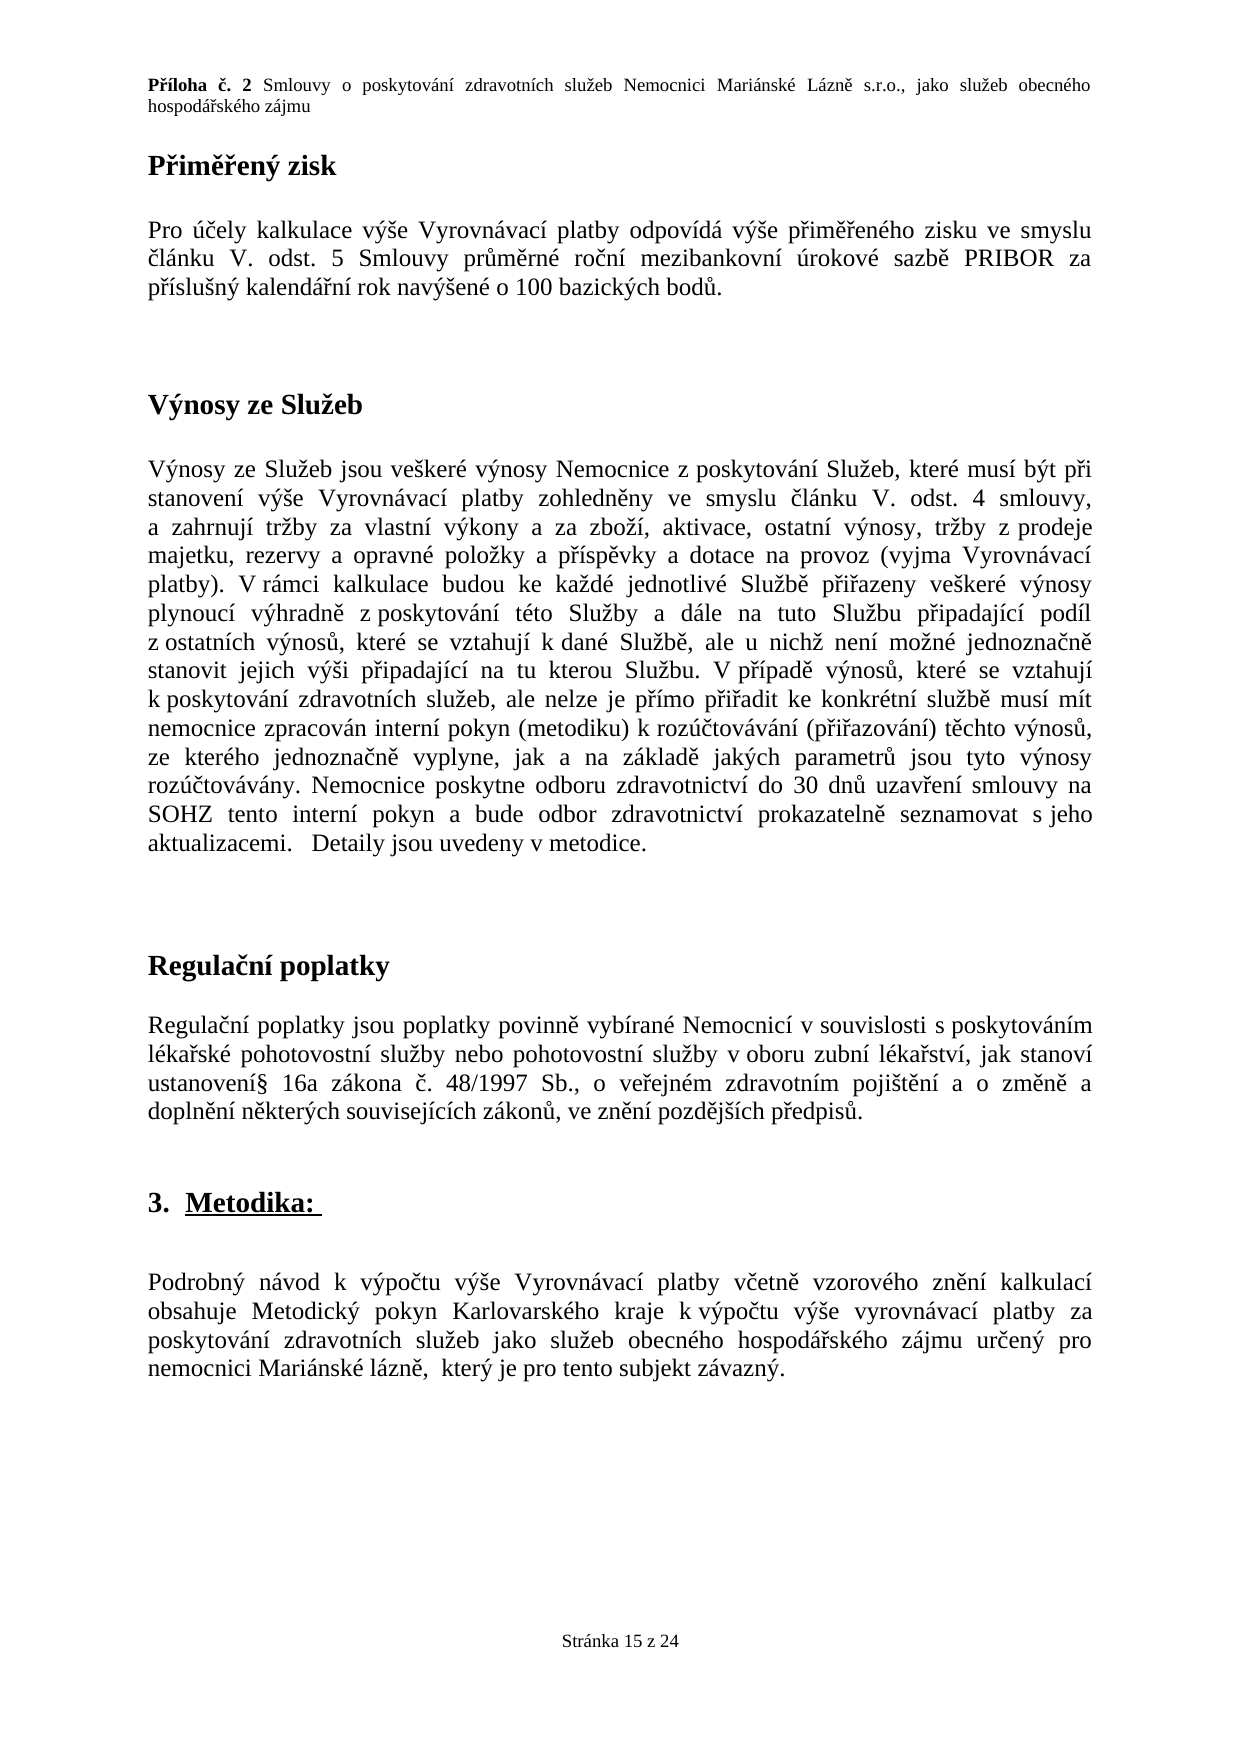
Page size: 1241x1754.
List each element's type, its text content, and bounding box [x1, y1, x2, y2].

text Výnosy ze Služeb [148, 387, 1093, 421]
text Podrobný návod k výpočtu výše Vyrovnávací platby včetně vzorového znění kalkulací obsahuje Metodický pokyn Karlovarského kraje k výpočtu výše vyrovnávací platby za poskytování zdravotních služeb jako služeb obecného hospodářského zájmu určený pro nemocnici Mariánské lázně, který je pro tento subjekt závazný. [148, 1267, 1093, 1382]
text Pro účely kalkulace výše Vyrovnávací platby odpovídá výše přiměřeného zisku ve smyslu článku V. odst. 5 Smlouvy průměrné roční mezibankovní úrokové sazbě PRIBOR za příslušný kalendářní rok navýšené o 100 bazických bodů. [148, 215, 1093, 301]
text Výnosy ze Služeb jsou veškeré výnosy Nemocnice z poskytování Služeb, které musí být při stanovení výše Vyrovnávací platby zohledněny ve smyslu článku V. odst. 4 smlouvy, a zahrnují tržby za vlastní výkony a za zboží, aktivace, ostatní výnosy, tržby z prodeje majetku, rezervy a opravné položky a příspěvky a dotace na provoz (vyjma Vyrovnávací platby). V rámci kalkulace budou ke každé jednotlivé Službě přiřazeny veškeré výnosy plynoucí výhradně z poskytování této Služby a dále na tuto Službu připadající podíl z ostatních výnosů, které se vztahují k dané Službě, ale u nichž není možné jednoznačně stanovit jejich výši připadající na tu kterou Službu. V případě výnosů, které se vztahují k poskytování zdravotních služeb, ale nelze je přímo přiřadit ke konkrétní službě musí mít nemocnice zpracován interní pokyn (metodiku) k rozúčtovávání (přiřazování) těchto výnosů, ze kterého jednoznačně vyplyne, jak a na základě jakých parametrů jsou tyto výnosy rozúčtovávány. Nemocnice poskytne odboru zdravotnictví do 30 dnů uzavření smlouvy na SOHZ tento interní pokyn a bude odbor zdravotnictví prokazatelně seznamovat s jeho aktualizacemi. Detaily jsou uvedeny v metodice. [148, 454, 1093, 857]
text Regulační poplatky jsou poplatky povinně vybírané Nemocnicí v souvislosti s poskytováním lékařské pohotovostní služby nebo pohotovostní služby v oboru zubní lékařství, jak stanoví ustanovení§ 16a zákona č. 48/1997 Sb., o veřejném zdravotním pojištění a o změně a doplnění některých souvisejících zákonů, ve znění pozdějších předpisů. [148, 1010, 1093, 1125]
text Přiměřený zisk [148, 148, 1093, 181]
list Metodika: [148, 1185, 1093, 1219]
text Regulační poplatky [148, 948, 1093, 981]
